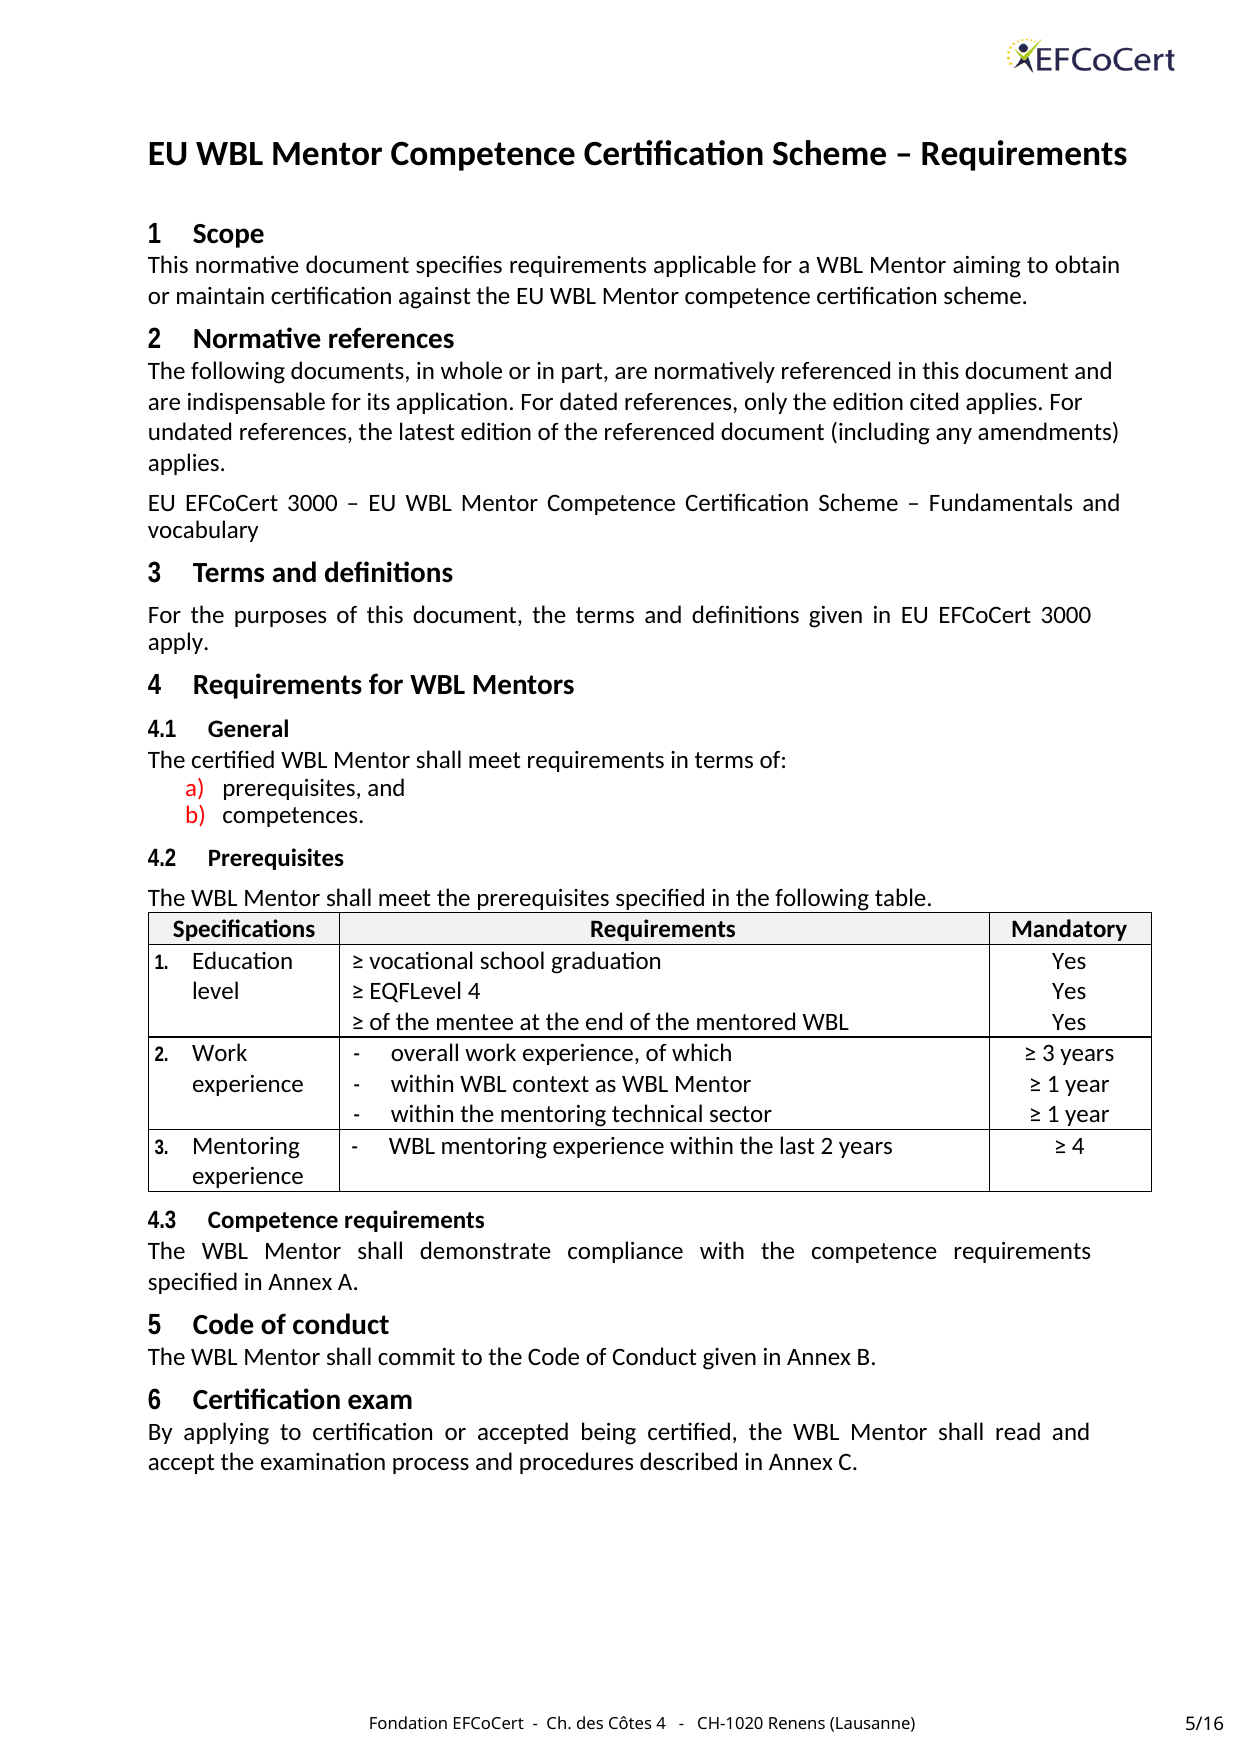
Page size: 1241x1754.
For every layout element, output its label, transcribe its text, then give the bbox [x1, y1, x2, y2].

list prerequisites, and [185, 774, 1093, 802]
table_header Requirements [340, 913, 989, 944]
text The WBL Mentor shall meet the prerequisites specified in the following table. [148, 885, 1093, 912]
subtitle Normative references [148, 323, 1048, 355]
text The WBL Mentor shall commit to the Code of Conduct given in Annex B. [148, 1341, 1093, 1371]
subtitle Competence requirements [148, 1204, 1137, 1235]
subtitle Code of conduct [148, 1309, 1048, 1341]
picture [1005, 37, 1175, 72]
table_cell overall work experience, of which within WBL context as WBL Mentor within the mentoring technical sector [340, 1038, 989, 1129]
text The following documents, in whole or in part, are normatively referenced in this document and are indispensable for its application. For dated references, only the edition cited applies. For undated references, the latest edition of the referenced document (including any amendments) applies. [148, 355, 1137, 477]
subtitle Terms and definitions [148, 557, 1048, 589]
text The certified WBL Mentor shall meet requirements in terms of: [148, 744, 1093, 774]
text For the purposes of this document, the terms and definitions given in EU EFCoCert 3000 apply. [148, 602, 1093, 656]
table_cell Yes Yes Yes [990, 945, 1151, 1036]
subtitle General [148, 713, 1137, 744]
table_cell ≥ vocational school graduation ≥ EQFLevel 4 ≥ of the mentee at the end of the mentored WBL [340, 945, 989, 1036]
table_cell Work experience [149, 1038, 339, 1129]
text This normative document specifies requirements applicable for a WBL Mentor aiming to obtain or maintain certification against the EU WBL Mentor competence certification scheme. [148, 249, 1122, 311]
table_cell WBL mentoring experience within the last 2 years [340, 1130, 989, 1191]
table_cell ≥ 3 years ≥ 1 year ≥ 1 year [990, 1038, 1151, 1129]
table_cell ≥ 4 [990, 1130, 1151, 1191]
table_header Mandatory [990, 913, 1151, 944]
subtitle Scope [148, 218, 1048, 249]
subtitle Certification exam [148, 1384, 1048, 1416]
subtitle Prerequisites [148, 842, 1137, 872]
table_cell Education level [149, 945, 339, 1036]
text By applying to certification or accepted being certified, the WBL Mentor shall read and accept the examination process and procedures described in Annex C. [148, 1416, 1093, 1477]
text EU WBL Mentor Competence Certification Scheme – Requirements [148, 131, 1152, 174]
text EU EFCoCert 3000 – EU WBL Mentor Competence Certification Scheme – Fundamentals and vocabulary [148, 490, 1122, 544]
text The WBL Mentor shall demonstrate compliance with the competence requirements specified in Annex A. [148, 1235, 1093, 1296]
list competences. [185, 802, 1093, 829]
subtitle Requirements for WBL Mentors [148, 669, 1048, 701]
table_header Specifications [149, 913, 339, 944]
table_cell Mentoring experience [149, 1130, 339, 1191]
